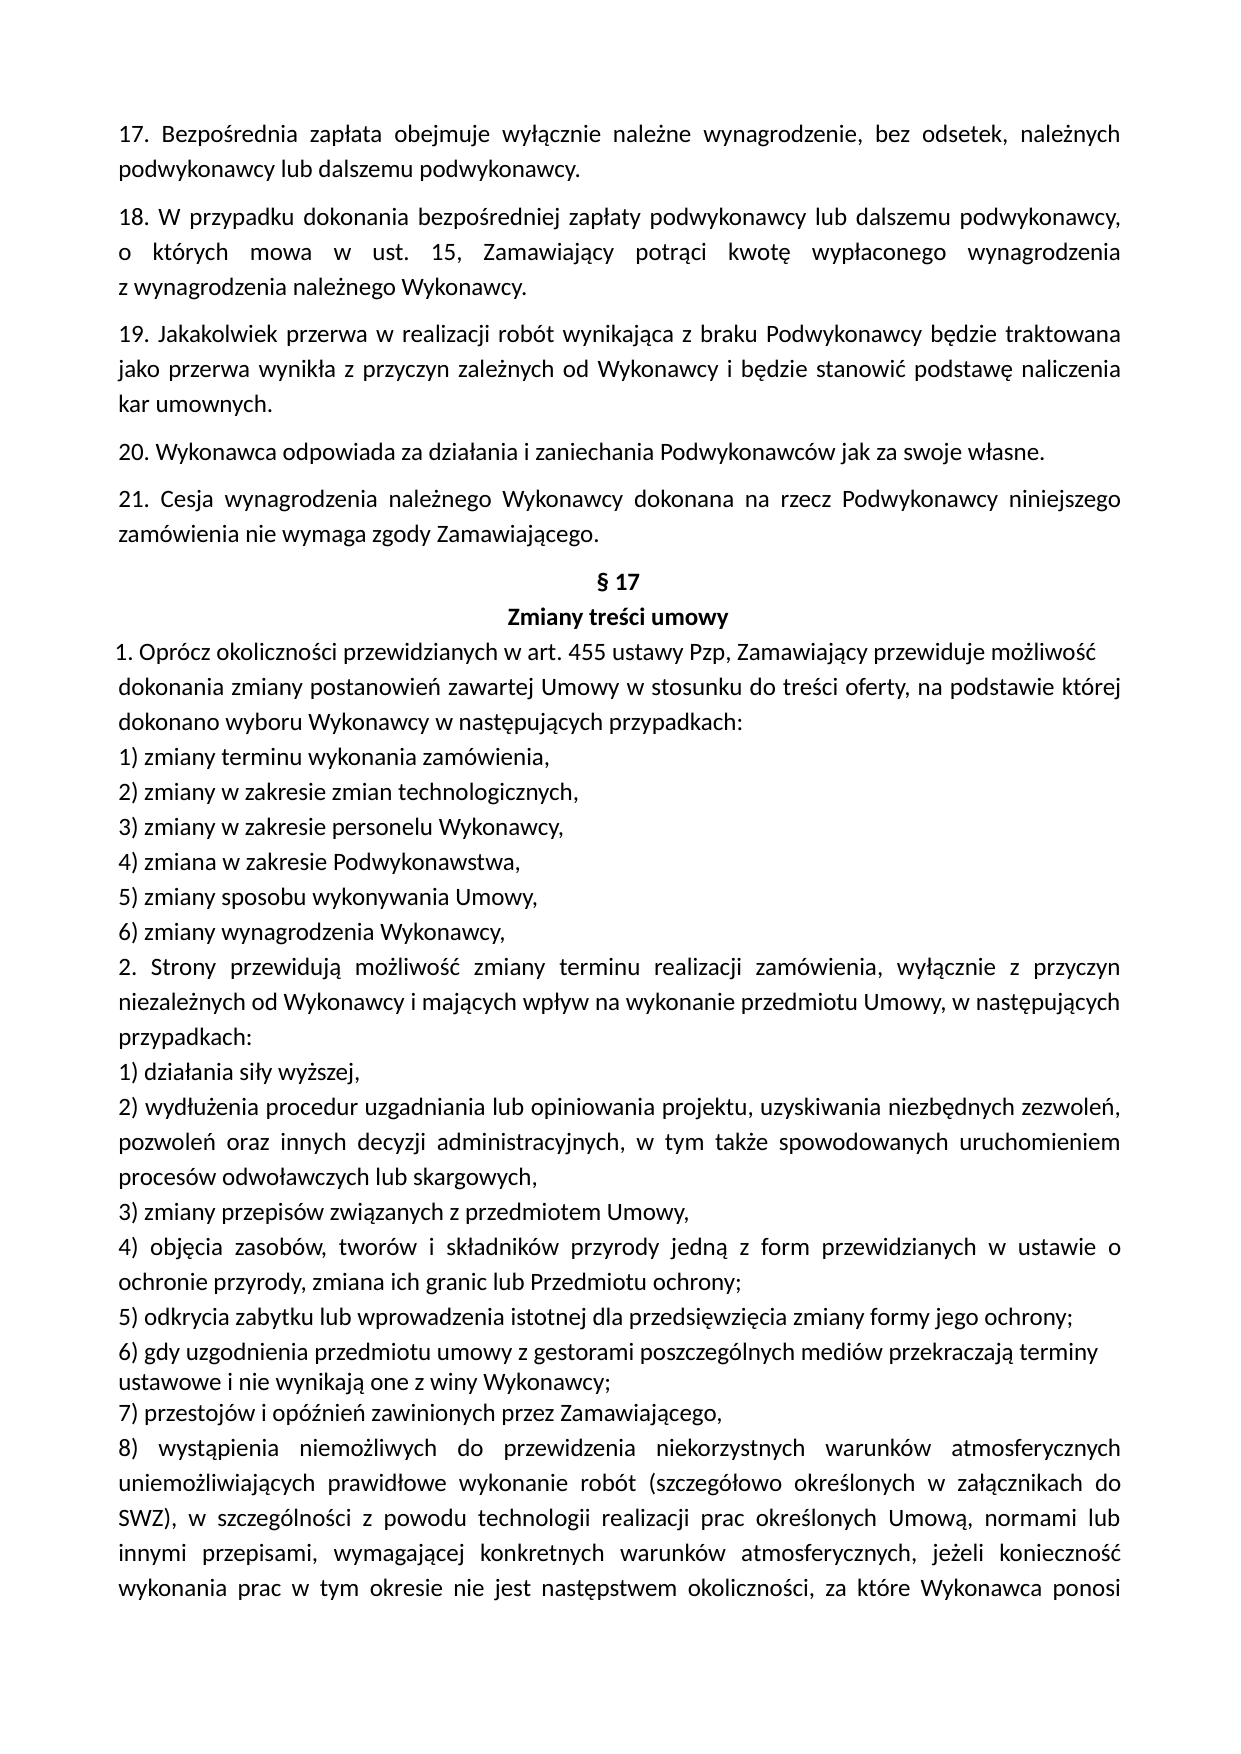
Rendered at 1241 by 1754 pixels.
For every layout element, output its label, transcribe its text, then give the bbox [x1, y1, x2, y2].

text dokonania zmiany postanowień zawartej Umowy w stosunku do treści oferty, na podstawie której dokonano wyboru Wykonawcy w następujących przypadkach: [118, 671, 1122, 736]
text 6) zmiany wynagrodzenia Wykonawcy, [118, 916, 1122, 946]
text 2. Strony przewidują możliwość zmiany terminu realizacji zamówienia, wyłącznie z przyczyn niezależnych od Wykonawcy i mających wpływ na wykonanie przedmiotu Umowy, w następujących przypadkach: [118, 951, 1122, 1051]
text 6) gdy uzgodnienia przedmiotu umowy z gestorami poszczególnych mediów przekraczają terminy ustawowe i nie wynikają one z winy Wykonawcy; [118, 1336, 1122, 1397]
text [118, 1432, 1122, 1602]
text 3) zmiany przepisów związanych z przedmiotem Umowy, [118, 1196, 1122, 1226]
text 5) zmiany sposobu wykonywania Umowy, [118, 881, 1122, 911]
text 21. Cesja wynagrodzenia należnego Wykonawcy dokonana na rzecz Podwykonawcy niniejszego zamówienia nie wymaga zgody Zamawiającego. [118, 483, 1122, 549]
text Zmiany treści umowy [114, 601, 1122, 631]
text 19. Jakakolwiek przerwa w realizacji robót wynikająca z braku Podwykonawcy będzie traktowana jako przerwa wynikła z przyczyn zależnych od Wykonawcy i będzie stanowić podstawę naliczenia kar umownych. [118, 318, 1122, 419]
text 7) przestojów i opóźnień zawinionych przez Zamawiającego, [118, 1397, 1122, 1427]
text 1) działania siły wyższej, [118, 1056, 1122, 1086]
text 2) zmiany w zakresie zmian technologicznych, [118, 776, 1122, 806]
text 4) objęcia zasobów, tworów i składników przyrody jedną z form przewidzianych w ustawie o ochronie przyrody, zmiana ich granic lub Przedmiotu ochrony; [118, 1231, 1122, 1296]
subtitle § 17 [114, 566, 1122, 596]
text 18. W przypadku dokonania bezpośredniej zapłaty podwykonawcy lub dalszemu podwykonawcy, o których mowa w ust. 15, Zamawiający potrąci kwotę wypłaconego wynagrodzenia z wynagrodzenia należnego Wykonawcy. [118, 201, 1122, 301]
text 1. Oprócz okoliczności przewidzianych w art. 455 ustawy Pzp, Zamawiający przewiduje możliwość [114, 636, 1122, 666]
text 5) odkrycia zabytku lub wprowadzenia istotnej dla przedsięwzięcia zmiany formy jego ochrony; [118, 1301, 1122, 1331]
text 20. Wykonawca odpowiada za działania i zaniechania Podwykonawców jak za swoje własne. [118, 436, 1122, 466]
text 1) zmiany terminu wykonania zamówienia, [118, 741, 1122, 771]
text 2) wydłużenia procedur uzgadniania lub opiniowania projektu, uzyskiwania niezbędnych zezwoleń, pozwoleń oraz innych decyzji administracyjnych, w tym także spowodowanych uruchomieniem procesów odwoławczych lub skargowych, [118, 1091, 1122, 1191]
text 3) zmiany w zakresie personelu Wykonawcy, [118, 811, 1122, 841]
text 17. Bezpośrednia zapłata obejmuje wyłącznie należne wynagrodzenie, bez odsetek, należnych podwykonawcy lub dalszemu podwykonawcy. [118, 118, 1122, 184]
text 4) zmiana w zakresie Podwykonawstwa, [118, 846, 1122, 876]
